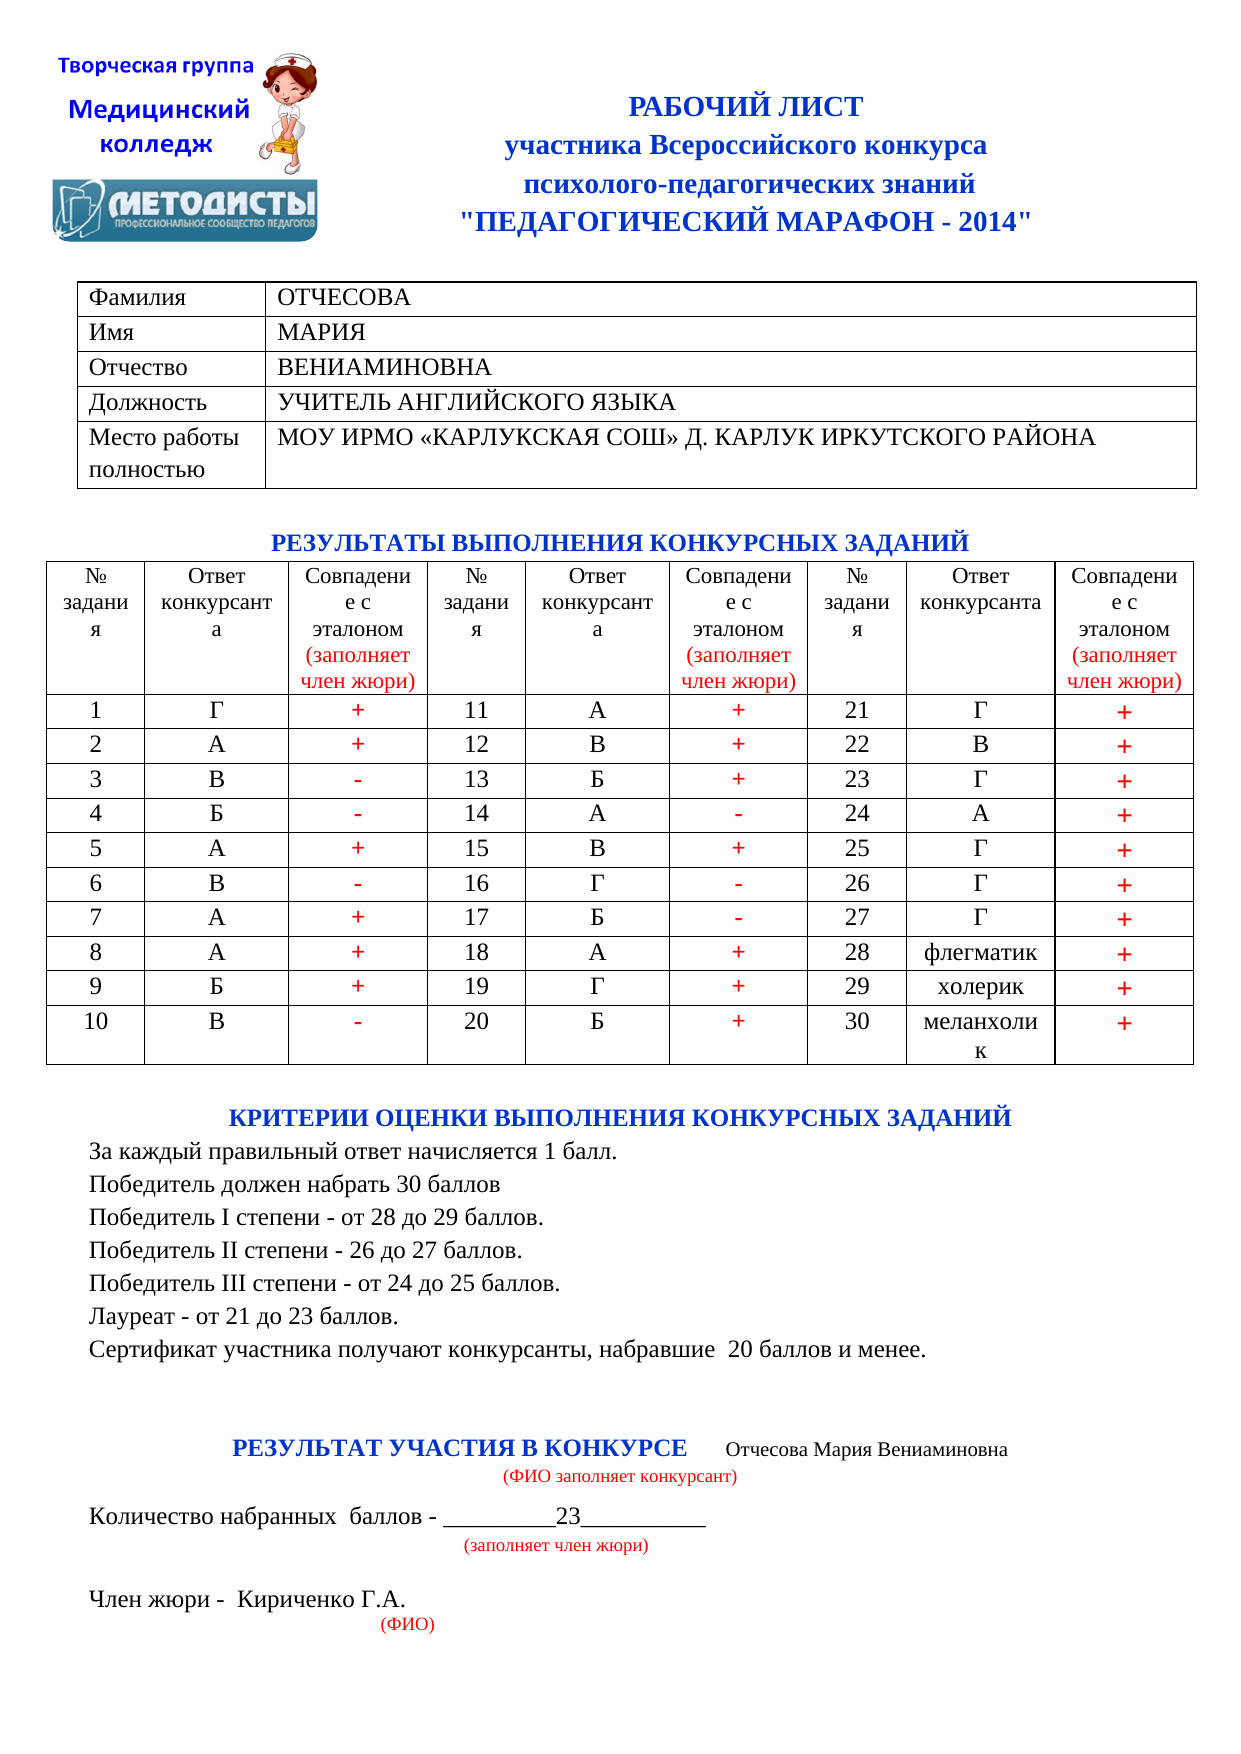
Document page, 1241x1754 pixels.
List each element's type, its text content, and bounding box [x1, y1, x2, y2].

table_cell В [145, 1006, 288, 1063]
table_cell Г [907, 764, 1054, 797]
table_cell холерик [907, 971, 1054, 1005]
table_cell 24 [808, 799, 906, 832]
table_cell + [670, 833, 807, 867]
table_cell моу ирмо «кАРЛУКСКАЯ сош» д. карлук иРКУТСКОГО РАЙОНА [266, 422, 1196, 488]
table_cell + [670, 971, 807, 1005]
table_cell Б [526, 902, 669, 936]
table_cell А [526, 799, 669, 832]
table_cell - [289, 1006, 427, 1063]
text Результат участия в конкурсе Отчесова Мария Вениаминовна (ФИО заполняет конкурсант) [89, 1433, 1152, 1487]
table_cell А [145, 937, 288, 970]
table_cell + [289, 902, 427, 936]
table_cell + [1056, 833, 1193, 867]
table_cell флегматик [907, 937, 1054, 970]
table_cell 13 [428, 764, 525, 797]
table_cell меланхолик [907, 1006, 1054, 1063]
table_cell - [670, 868, 807, 901]
table_cell + [670, 937, 807, 970]
table_cell 10 [47, 1006, 144, 1063]
table_cell Г [907, 695, 1054, 728]
table_cell 6 [47, 868, 144, 901]
text Член жюри - Кириченко Г.А. [89, 1584, 1152, 1612]
table_cell 9 [47, 971, 144, 1005]
table_header Ответ конкурсанта [145, 562, 288, 694]
table_header Ответ конкурсанта [526, 562, 669, 694]
table_cell Г [145, 695, 288, 728]
table_cell 26 [808, 868, 906, 901]
table_cell 20 [428, 1006, 525, 1063]
table_cell + [1056, 937, 1193, 970]
table_cell 2 [47, 729, 144, 763]
text (ФИО) [89, 1612, 1152, 1634]
table_cell + [1056, 868, 1193, 901]
table_cell 12 [428, 729, 525, 763]
table_cell 29 [808, 971, 906, 1005]
text Победитель должен набрать 30 баллов [89, 1169, 1152, 1198]
table_cell А [907, 799, 1054, 832]
text Количество набранных баллов - _________23__________ [89, 1501, 1152, 1530]
text РАБОЧИЙ ЛИСТ [89, 89, 1152, 122]
table_cell 16 [428, 868, 525, 901]
table_cell + [670, 1006, 807, 1063]
table_cell 30 [808, 1006, 906, 1063]
table_header Совпадение с эталоном (заполняет член жюри) [289, 562, 427, 694]
table_cell Г [526, 971, 669, 1005]
table_cell - [670, 902, 807, 936]
table_cell 14 [428, 799, 525, 832]
table_cell Г [907, 902, 1054, 936]
table_cell - [670, 799, 807, 832]
table_cell - [289, 868, 427, 901]
table_cell Б [526, 1006, 669, 1063]
table_cell + [1056, 902, 1193, 936]
table_cell 1 [47, 695, 144, 728]
table_cell + [289, 695, 427, 728]
table_cell А [145, 729, 288, 763]
table_cell Б [526, 764, 669, 797]
table_header оТчЕСОВа [266, 283, 1196, 316]
table_cell А [145, 833, 288, 867]
table_cell 22 [808, 729, 906, 763]
table_cell + [1056, 729, 1193, 763]
table_cell + [1056, 971, 1193, 1005]
table_cell В [145, 868, 288, 901]
table_cell Г [907, 868, 1054, 901]
table_header № задания [47, 562, 144, 694]
table_cell В [145, 764, 288, 797]
table_cell Отчество [78, 352, 265, 386]
table_header № задания [808, 562, 906, 694]
table_cell В [907, 729, 1054, 763]
table_cell + [670, 764, 807, 797]
table_cell Б [145, 971, 288, 1005]
table_cell Имя [78, 317, 265, 351]
table_cell 4 [47, 799, 144, 832]
table_cell 25 [808, 833, 906, 867]
table_cell 27 [808, 902, 906, 936]
table_cell А [526, 695, 669, 728]
table_cell 11 [428, 695, 525, 728]
text Победитель I степени - от 28 до 29 баллов. [89, 1202, 1152, 1231]
text Сертификат участника получают конкурсанты, набравшие 20 баллов и менее. [89, 1334, 1152, 1363]
table_cell 7 [47, 902, 144, 936]
table_header № задания [428, 562, 525, 694]
table_cell УЧИТЕЛЬ АНГЛИЙСКОГО ЯЗЫКА [266, 387, 1196, 421]
table_cell + [1056, 695, 1193, 728]
table_cell - [289, 764, 427, 797]
table_cell + [289, 937, 427, 970]
table_cell МАРИЯ [266, 317, 1196, 351]
picture [52, 49, 318, 242]
table_cell ВЕНИАМИНОВНА [266, 352, 1196, 386]
table_cell 23 [808, 764, 906, 797]
table_cell - [289, 799, 427, 832]
table_cell 15 [428, 833, 525, 867]
table_cell 17 [428, 902, 525, 936]
table_cell Должность [78, 387, 265, 421]
table_cell 5 [47, 833, 144, 867]
table_cell + [289, 971, 427, 1005]
text Победитель III степени - от 24 до 25 баллов. [89, 1268, 1152, 1297]
table_cell В [526, 833, 669, 867]
table_cell + [670, 729, 807, 763]
table_header Ответ конкурсанта [907, 562, 1054, 694]
table_cell + [289, 833, 427, 867]
table_cell 19 [428, 971, 525, 1005]
table_cell Г [907, 833, 1054, 867]
table_cell 18 [428, 937, 525, 970]
table_cell + [670, 695, 807, 728]
table_cell + [1056, 799, 1193, 832]
table_cell А [526, 937, 669, 970]
table_cell А [145, 902, 288, 936]
table_cell Б [145, 799, 288, 832]
table_cell Г [526, 868, 669, 901]
text Победитель II степени - 26 до 27 баллов. [89, 1235, 1152, 1264]
table_header Совпадение с эталоном (заполняет член жюри) [670, 562, 807, 694]
table_cell Место работы полностью [78, 422, 265, 488]
table_cell 8 [47, 937, 144, 970]
text "Педагогический марафон - 2014" [89, 204, 1152, 238]
table_header Фамилия [78, 283, 265, 316]
text участника Всероссийского конкурса [89, 127, 1152, 161]
text Критерии оценки выполнения конкурсных заданий [89, 1103, 1152, 1132]
table_cell В [526, 729, 669, 763]
table_header Совпадение с эталоном (заполняет член жюри) [1056, 562, 1193, 694]
table_cell + [1056, 764, 1193, 797]
text (заполняет член жюри) [89, 1534, 1152, 1556]
table_cell 3 [47, 764, 144, 797]
table_cell + [1056, 1006, 1193, 1063]
table_cell 21 [808, 695, 906, 728]
text За каждый правильный ответ начисляется 1 балл. [89, 1136, 1152, 1165]
text Результаты выполнения конкурсных заданий [89, 528, 1152, 557]
table_cell 28 [808, 937, 906, 970]
table_cell + [289, 729, 427, 763]
text Лауреат - от 21 до 23 баллов. [89, 1301, 1152, 1330]
text психолого-педагогических знаний [89, 166, 1152, 199]
